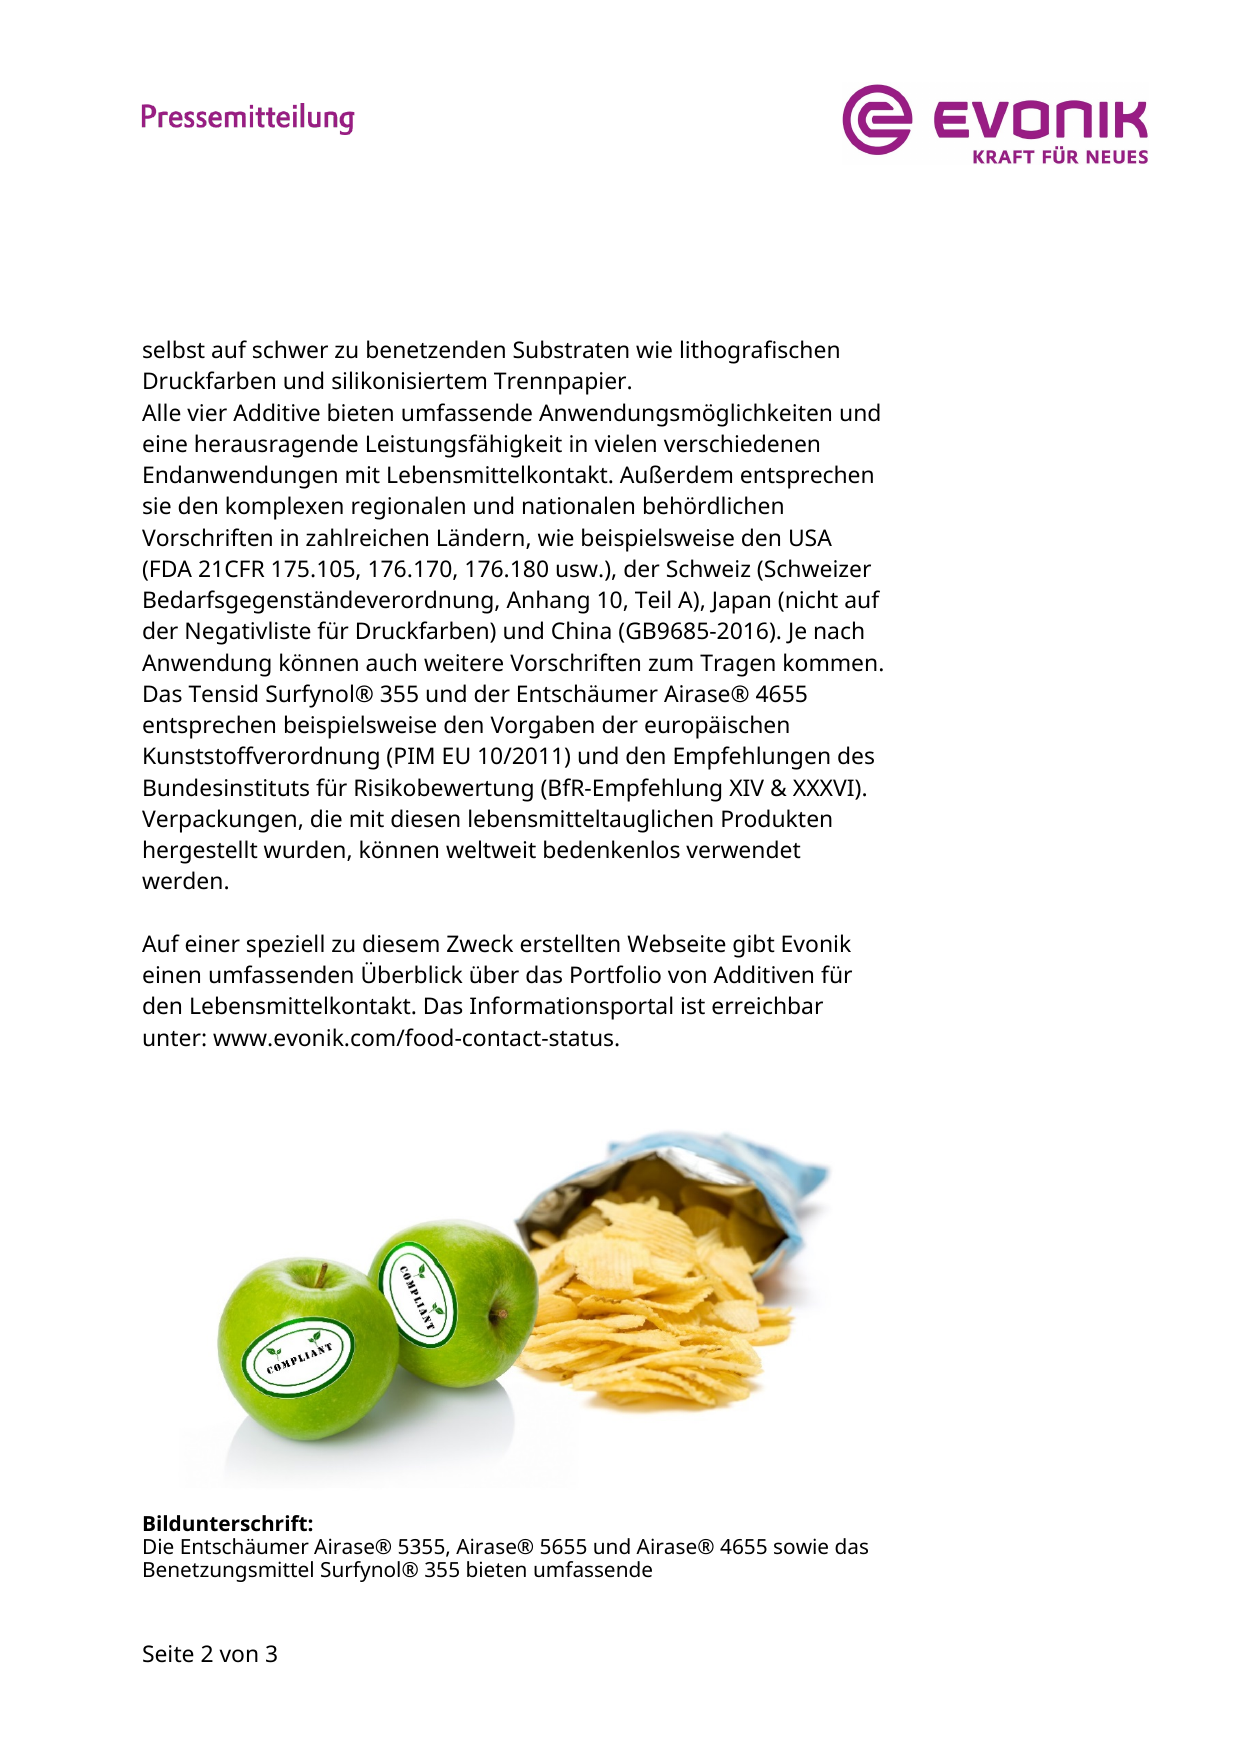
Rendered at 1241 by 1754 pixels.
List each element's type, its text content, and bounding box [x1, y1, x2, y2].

picture [141, 103, 355, 135]
picture [841, 82, 1149, 165]
text Bildunterschrift: [142, 1513, 886, 1536]
text Alle vier Additive bieten umfassende Anwendungsmöglichkeiten und eine herausragende Leistungsfähigkeit in vielen verschiedenen Endanwendungen mit Lebensmittelkontakt. Außerdem entsprechen sie den komplexen regionalen und nationalen behördlichen Vorschriften in zahlreichen Ländern, wie beispielsweise den USA (FDA 21CFR 175.105, 176.170, 176.180 usw.), der Schweiz (Schweizer Bedarfsgegenständeverordnung, Anhang 10, Teil A), Japan (nicht auf der Negativliste für Druckfarben) und China (GB9685-2016). Je nach Anwendung können auch weitere Vorschriften zum Tragen kommen. Das Tensid Surfynol® 355 und der Entschäumer Airase® 4655 entsprechen beispielsweise den Vorgaben der europäischen Kunststoffverordnung (PIM EU 10/2011) und den Empfehlungen des Bundesinstituts für Risikobewertung (BfR-Empfehlung XIV & XXXVI). Verpackungen, die mit diesen lebensmitteltauglichen Produkten hergestellt wurden, können weltweit bedenkenlos verwendet werden. [142, 396, 886, 896]
picture [141, 1117, 880, 1491]
text Auf einer speziell zu diesem Zweck erstellten Webseite gibt Evonik einen umfassenden Überblick über das Portfolio von Additiven für den Lebensmittelkontakt. Das Informationsportal ist erreichbar unter: www.evonik.com/food-contact-status. [142, 927, 886, 1052]
